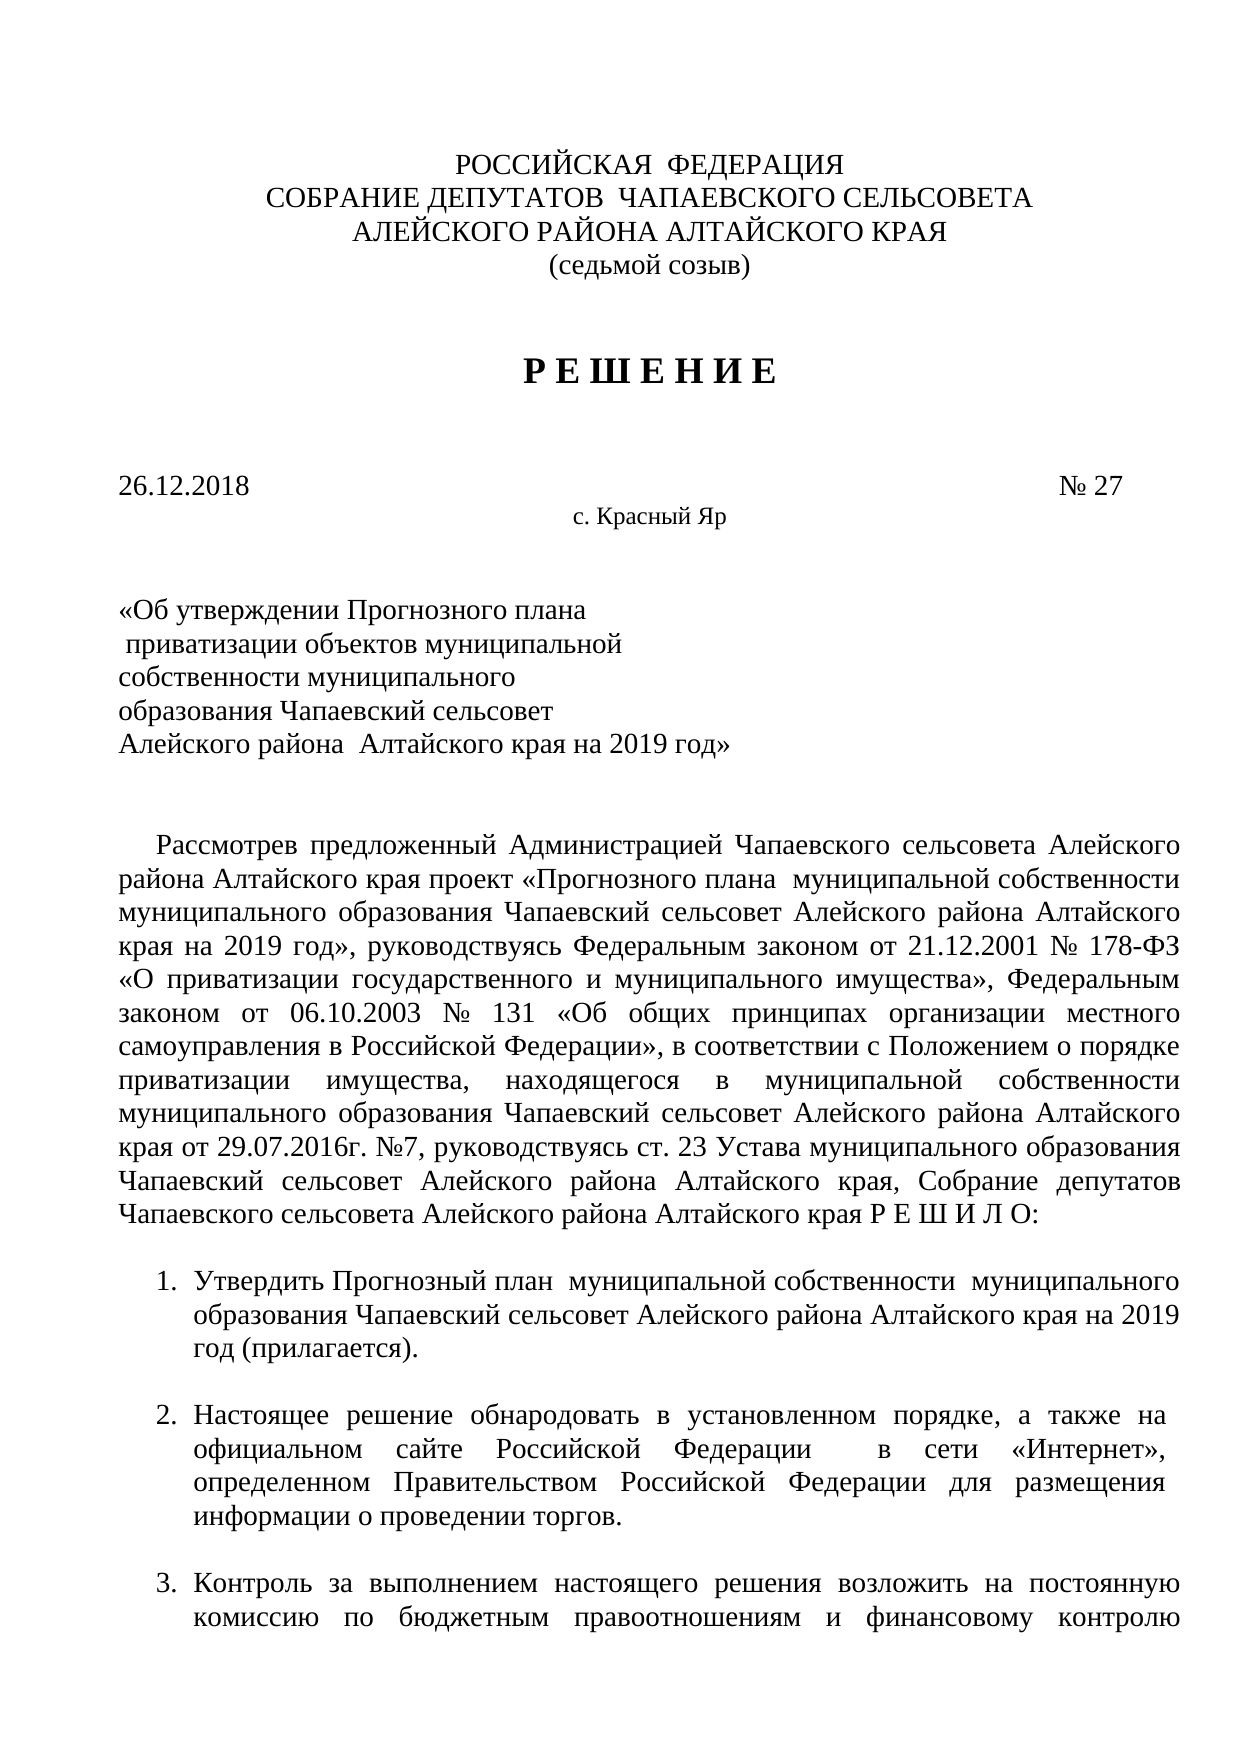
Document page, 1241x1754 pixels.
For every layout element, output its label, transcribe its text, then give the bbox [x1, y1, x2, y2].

text с. Красный Яр [118, 501, 1181, 530]
text РОССИЙСКАЯ ФЕДЕРАЦИЯ [118, 147, 1181, 180]
title собственности муниципального [118, 659, 1181, 693]
list Настоящее решение обнародовать в установленном порядке, а также на официальном сайте Российской Федерации в сети «Интернет», определенном Правительством Российской Федерации для размещения информации о проведении торгов. [156, 1397, 1166, 1532]
text СОБРАНИЕ ДЕПУТАТОВ ЧАПАЕВСКОГО СЕЛЬСОВЕТА [118, 180, 1181, 214]
text (седьмой созыв) [118, 247, 1181, 281]
title образования Чапаевский сельсовет [118, 693, 1181, 727]
text 26.12.2018 № 27 [118, 468, 1181, 501]
title «Об утверждении Прогнозного плана [118, 592, 1181, 626]
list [156, 1565, 1181, 1632]
text АЛЕЙСКОГО РАЙОНА АЛТАЙСКОГО КРАЯ [118, 214, 1181, 247]
text Рассмотрев предложенный Администрацией Чапаевского сельсовета Алейского района Алтайского края проект «Прогнозного плана муниципальной собственности муниципального образования Чапаевский сельсовет Алейского района Алтайского края на 2019 год», руководствуясь Федеральным законом от 21.12.2001 № 178-ФЗ «О приватизации государственного и муниципального имущества», Федеральным законом от 06.10.2003 № 131 «Об общих принципах организации местного самоуправления в Российской Федерации», в соответствии с Положением о порядке приватизации имущества, находящегося в муниципальной собственности муниципального образования Чапаевский сельсовет Алейского района Алтайского края от 29.07.2016г. №7, руководствуясь ст. 23 Устава муниципального образования Чапаевский сельсовет Алейского района Алтайского края, Собрание депутатов Чапаевского сельсовета Алейского района Алтайского края Р Е Ш И Л О: [118, 827, 1181, 1230]
title Алейского района Алтайского края на 2019 год» [118, 727, 1181, 760]
text Р Е Ш Е Н И Е [118, 348, 1181, 391]
list Утвердить Прогнозный план муниципальной собственности муниципального образования Чапаевский сельсовет Алейского района Алтайского края на 2019 год (прилагается). [156, 1263, 1181, 1364]
title приватизации объектов муниципальной [118, 626, 1181, 659]
